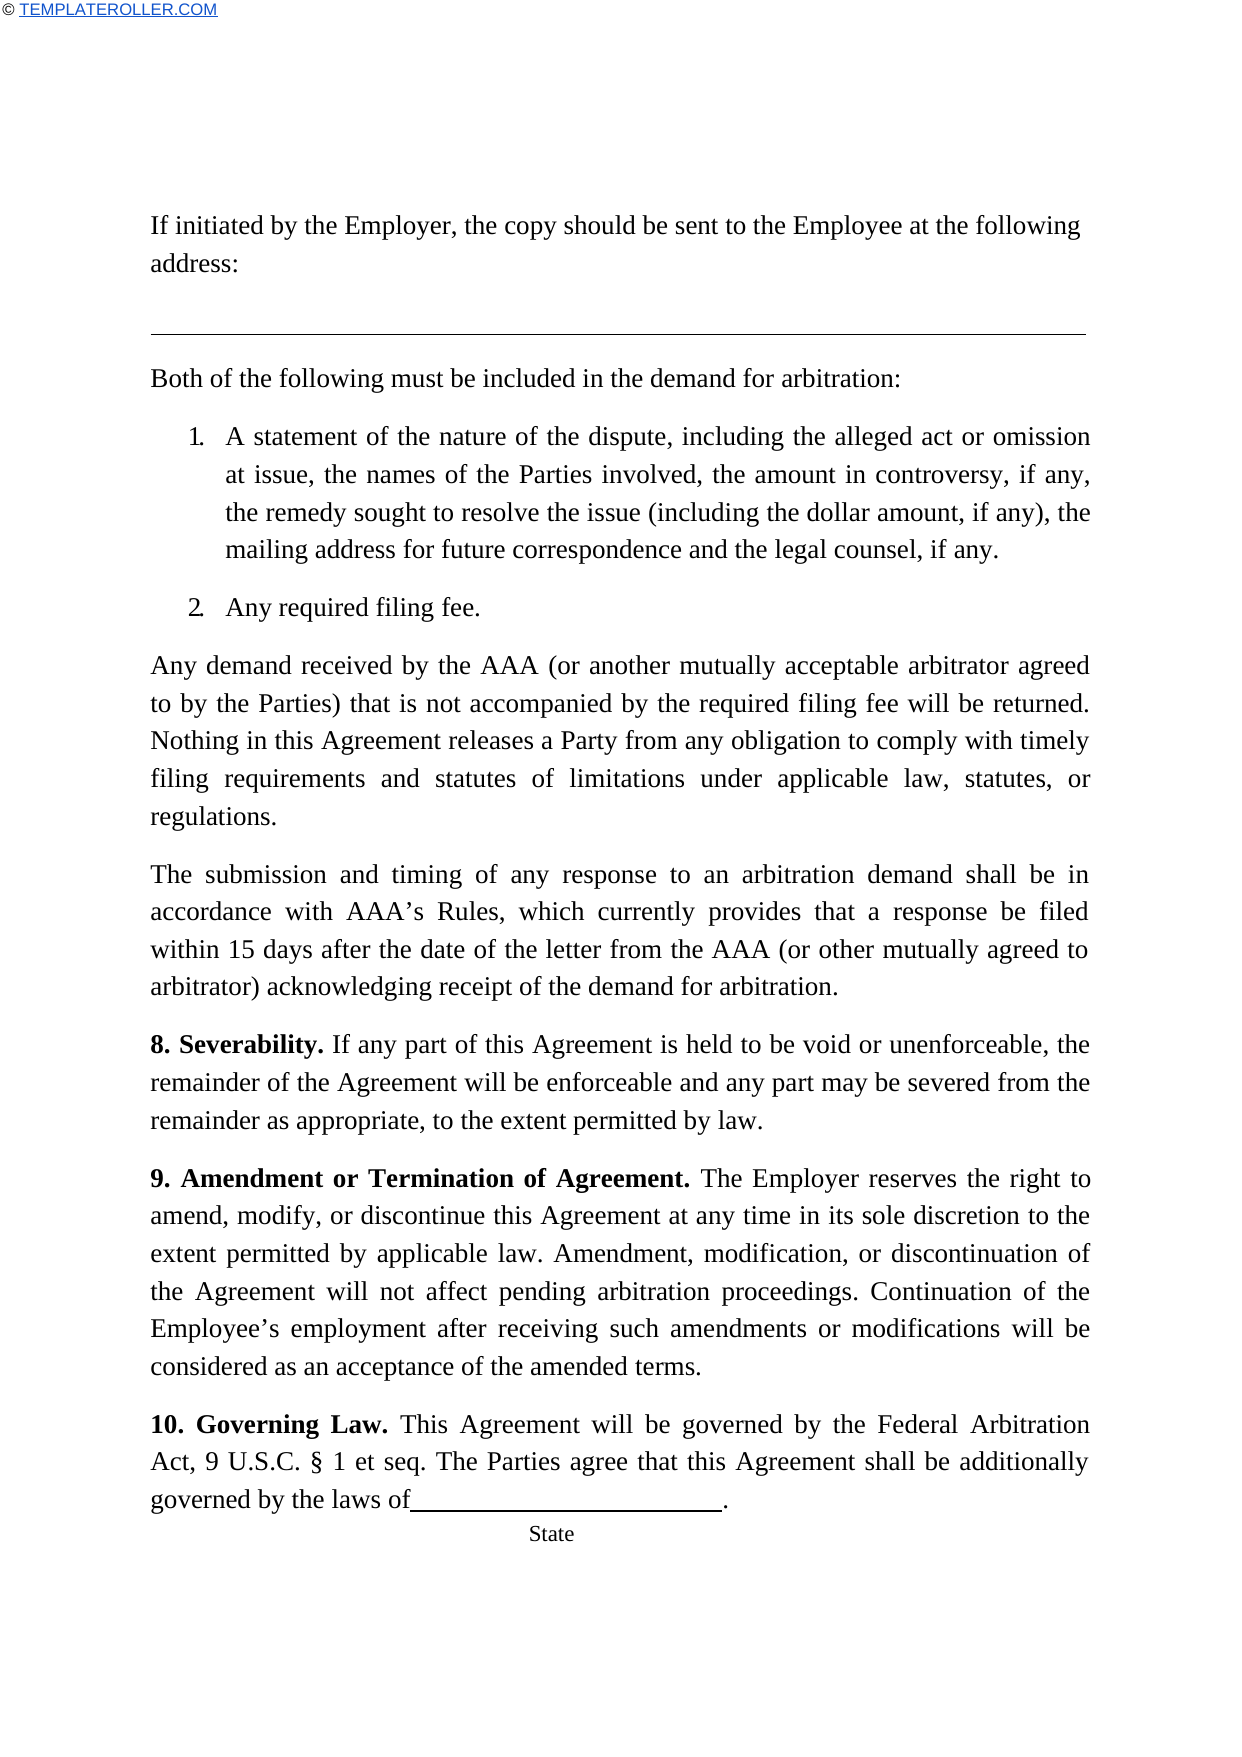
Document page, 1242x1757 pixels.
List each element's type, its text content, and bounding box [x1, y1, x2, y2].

text State [526, 1521, 576, 1546]
list Governing Law. This Agreement will be governed by the Federal Arbitration Act, 9 U.S.C. § 1 et seq. The Parties agree that this Agreement shall be additionally governed by the laws of . [150, 1408, 1091, 1514]
text Any demand received by the AAA (or another mutually acceptable arbitrator agreed to by the Parties) that is not accompanied by the required filing fee will be returned. Nothing in this Agreement releases a Party from any obligation to comply with timely filing requirements and statutes of limitations under applicable law, statutes, or regulations. [150, 649, 1091, 831]
text If initiated by the Employer, the copy should be sent to the Employee at the following address: [150, 209, 1102, 278]
list Amendment or Termination of Agreement. The Employer reserves the right to amend, modify, or discontinue this Agreement at any time in its sole discretion to the extent permitted by applicable law. Amendment, modification, or discontinuation of the Agreement will not affect pending arbitration proceedings. Continuation of the Employee’s employment after receiving such amendments or modifications will be considered as an acceptance of the amended terms. [150, 1162, 1092, 1381]
list Severability. If any part of this Agreement is held to be void or unenforceable, the remainder of the Agreement will be enforceable and any part may be severed from the remainder as appropriate, to the extent permitted by law. [150, 1028, 1092, 1135]
text Both of the following must be included in the demand for arbitration: [150, 363, 1102, 394]
list Any required filing fee. [188, 591, 1102, 622]
list A statement of the nature of the dispute, including the alleged act or omission at issue, the names of the Parties involved, the amount in controversy, if any, the remedy sought to resolve the issue (including the dollar amount, if any), the mailing address for future correspondence and the legal counsel, if any. [188, 421, 1092, 564]
text The submission and timing of any response to an arbitration demand shall be in accordance with AAA’s Rules, which currently provides that a response be filed within 15 days after the date of the letter from the AAA (or other mutually agreed to arbitrator) acknowledging receipt of the demand for arbitration. [150, 858, 1091, 1002]
